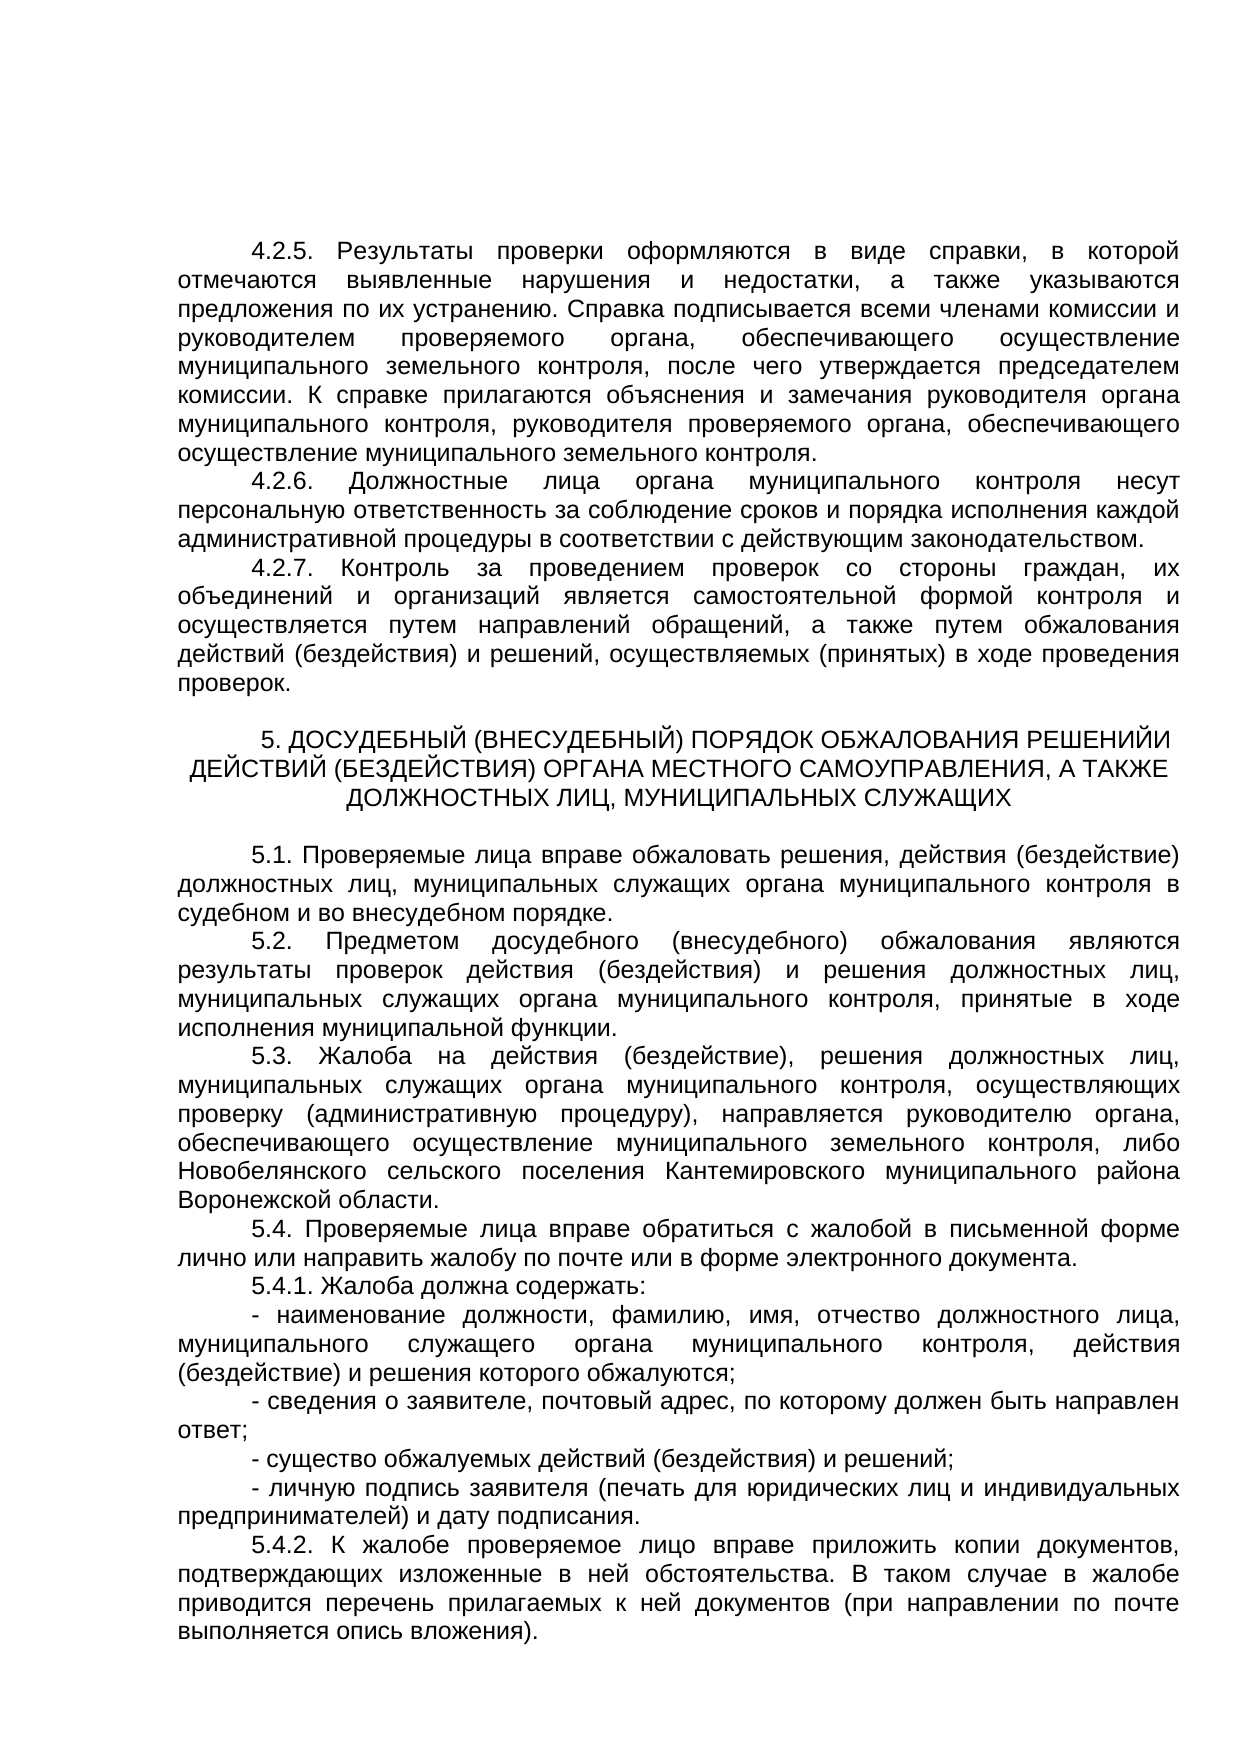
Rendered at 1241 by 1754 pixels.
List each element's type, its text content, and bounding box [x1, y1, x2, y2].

text 4.2.6. Должностные лица органа муниципального контроля несут персональную ответственность за соблюдение сроков и порядка исполнения каждой административной процедуры в соответствии с действующим законодательством. [177, 466, 1181, 552]
text 5.4.2. К жалобе проверяемое лицо вправе приложить копии документов, подтверждающих изложенные в ней обстоятельства. В таком случае в жалобе приводится перечень прилагаемых к ней документов (при направлении по почте выполняется опись вложения). [177, 1530, 1181, 1645]
text - сведения о заявителе, почтовый адрес, по которому должен быть направлен ответ; [177, 1386, 1181, 1444]
text 5.4. Проверяемые лица вправе обратиться с жалобой в письменной форме лично или направить жалобу по почте или в форме электронного документа. [177, 1214, 1181, 1271]
text 5.2. Предметом досудебного (внесудебного) обжалования являются результаты проверок действия (бездействия) и решения должностных лиц, муниципальных служащих органа муниципального контроля, принятые в ходе исполнения муниципальной функции. [177, 926, 1181, 1041]
text 4.2.7. Контроль за проведением проверок со стороны граждан, их объединений и организаций является самостоятельной формой контроля и осуществляется путем направлений обращений, а также путем обжалования действий (бездействия) и решений, осуществляемых (принятых) в ходе проведения проверок. [177, 552, 1181, 696]
text - наименование должности, фамилию, имя, отчество должностного лица, муниципального служащего органа муниципального контроля, действия (бездействие) и решения которого обжалуются; [177, 1300, 1181, 1386]
text - существо обжалуемых действий (бездействия) и решений; [177, 1444, 1181, 1472]
text 5.3. Жалоба на действия (бездействие), решения должностных лиц, муниципальных служащих органа муниципального контроля, осуществляющих проверку (административную процедуру), направляется руководителю органа, обеспечивающего осуществление муниципального земельного контроля, либо Новобелянского сельского поселения Кантемировского муниципального района Воронежской области. [177, 1041, 1181, 1214]
text 5.1. Проверяемые лица вправе обжаловать решения, действия (бездействие) должностных лиц, муниципальных служащих органа муниципального контроля в судебном и во внесудебном порядке. [177, 840, 1181, 926]
text 5. ДОСУДЕБНЫЙ (ВНЕСУДЕБНЫЙ) ПОРЯДОК ОБЖАЛОВАНИЯ РЕШЕНИЙИ ДЕЙСТВИЙ (БЕЗДЕЙСТВИЯ) ОРГАНА МЕСТНОГО САМОУПРАВЛЕНИЯ, А ТАКЖЕ ДОЛЖНОСТНЫХ ЛИЦ, МУНИЦИПАЛЬНЫХ СЛУЖАЩИХ [177, 725, 1181, 811]
text - личную подпись заявителя (печать для юридических лиц и индивидуальных предпринимателей) и дату подписания. [177, 1472, 1181, 1530]
text 4.2.5. Результаты проверки оформляются в виде справки, в которой отмечаются выявленные нарушения и недостатки, а также указываются предложения по их устранению. Справка подписывается всеми членами комиссии и руководителем проверяемого органа, обеспечивающего осуществление муниципального земельного контроля, после чего утверждается председателем комиссии. К справке прилагаются объяснения и замечания руководителя органа муниципального контроля, руководителя проверяемого органа, обеспечивающего осуществление муниципального земельного контроля. [177, 236, 1181, 466]
text 5.4.1. Жалоба должна содержать: [177, 1271, 1181, 1300]
